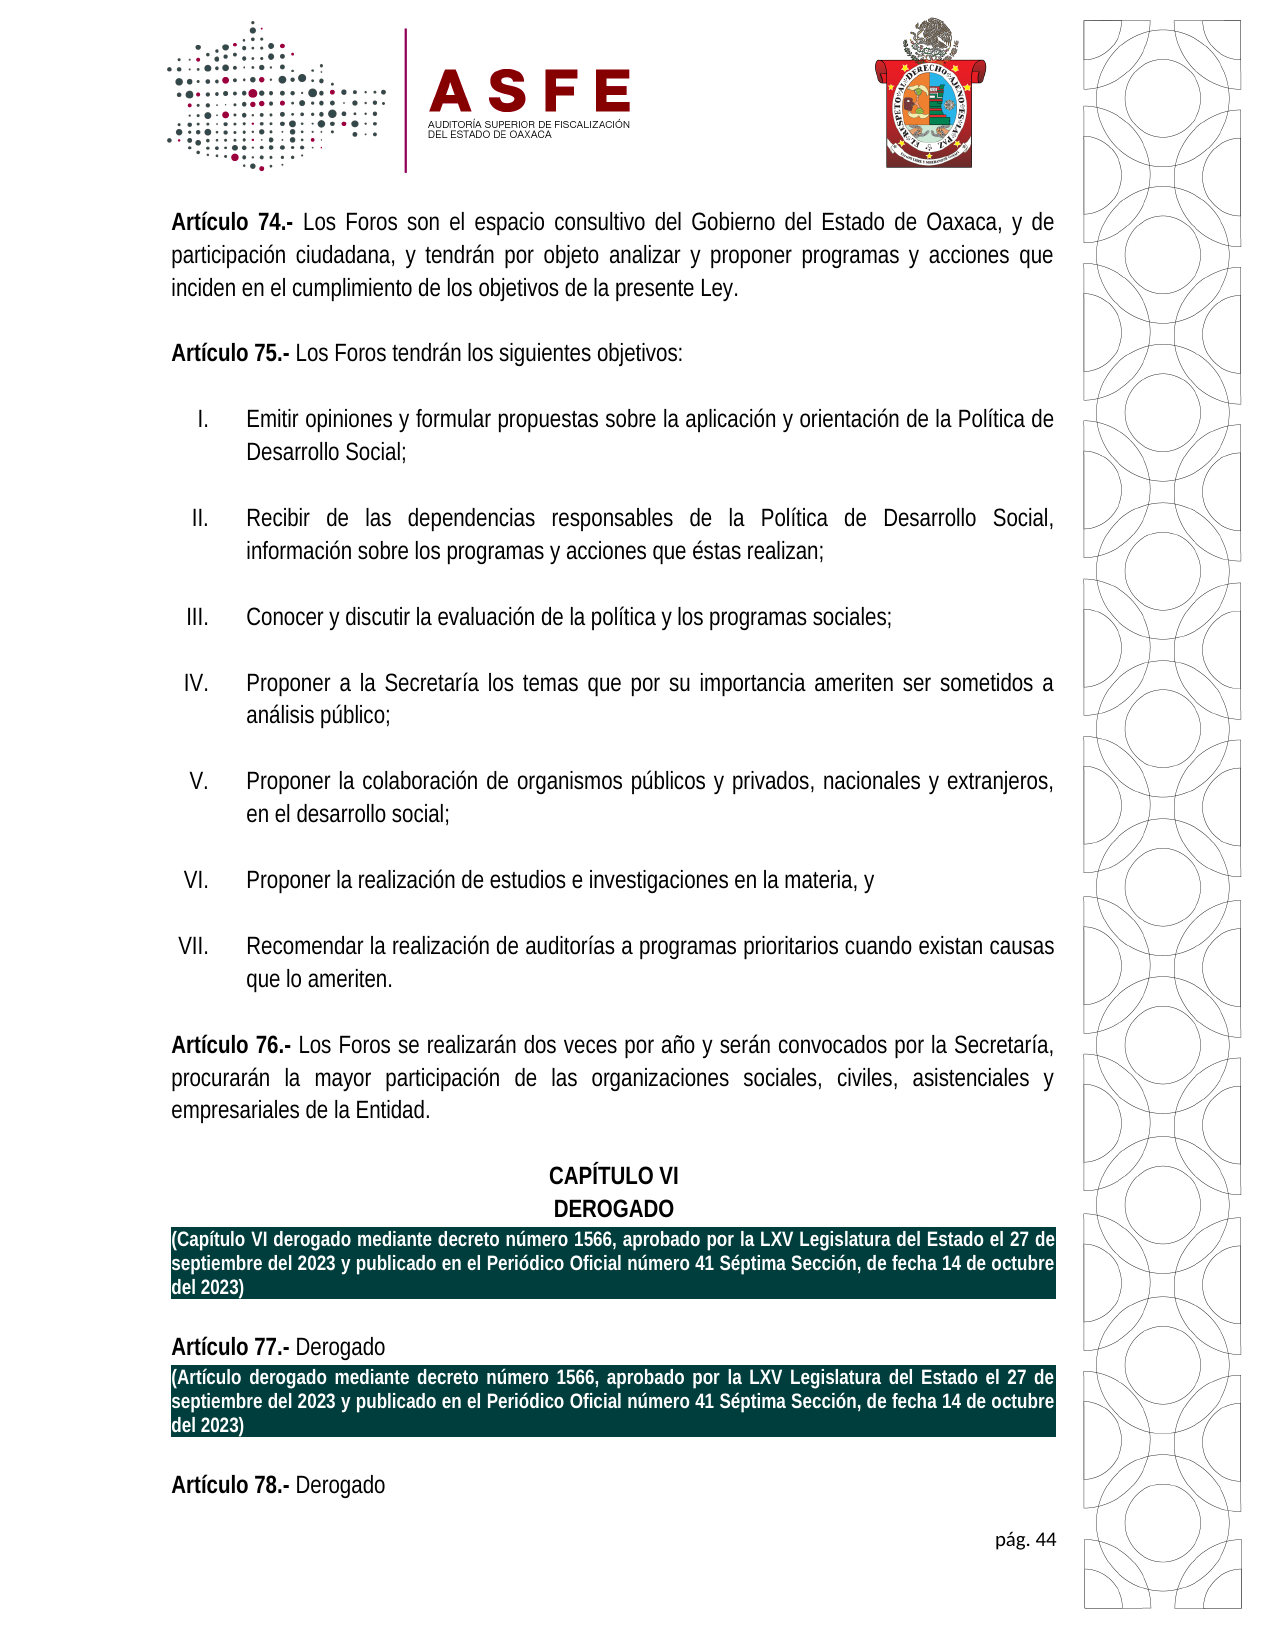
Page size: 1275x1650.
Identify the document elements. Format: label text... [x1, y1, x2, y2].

list Proponer la realización de estudios e investigaciones en la materia, y [209, 865, 1056, 894]
list Emitir opiniones y formular propuestas sobre la aplicación y orientación de la Política de Desarrollo Social; [209, 404, 1056, 466]
text (Capítulo VI derogado mediante decreto número 1566, aprobado por la LXV Legislatura del Estado el 27 de septiembre del 2023 y publicado en el Periódico Oficial número 41 Séptima Sección, de fecha 14 de octubre del 2023) [171, 1227, 1056, 1299]
text Artículo 77.- Derogado [171, 1332, 1056, 1361]
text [171, 1365, 1056, 1437]
list Conocer y discutir la evaluación de la política y los programas sociales; [209, 602, 1056, 630]
list Proponer a la Secretaría los temas que por su importancia ameriten ser sometidos a análisis público; [209, 668, 1056, 729]
list Recibir de las dependencias responsables de la Política de Desarrollo Social, información sobre los programas y acciones que éstas realizan; [209, 503, 1056, 564]
picture [167, 15, 1275, 1650]
text Artículo 75.- Los Foros tendrán los siguientes objetivos: [171, 338, 1056, 367]
text Artículo 74.- Los Foros son el espacio consultivo del Gobierno del Estado de Oaxaca, y de participación ciudadana, y tendrán por objeto analizar y proponer programas y acciones que inciden en el cumplimiento de los objetivos de la presente Ley. [171, 207, 1056, 301]
text Artículo 76.- Los Foros se realizarán dos veces por año y serán convocados por la Secretaría, procurarán la mayor participación de las organizaciones sociales, civiles, asistenciales y empresariales de la Entidad. [171, 1030, 1056, 1124]
list Proponer la colaboración de organismos públicos y privados, nacionales y extranjeros, en el desarrollo social; [209, 766, 1056, 828]
text CAPÍTULO VI [171, 1161, 1056, 1190]
text Artículo 78.- Derogado [171, 1470, 1056, 1498]
list Recomendar la realización de auditorías a programas prioritarios cuando existan causas que lo ameriten. [209, 931, 1056, 992]
text DEROGADO [171, 1194, 1056, 1223]
